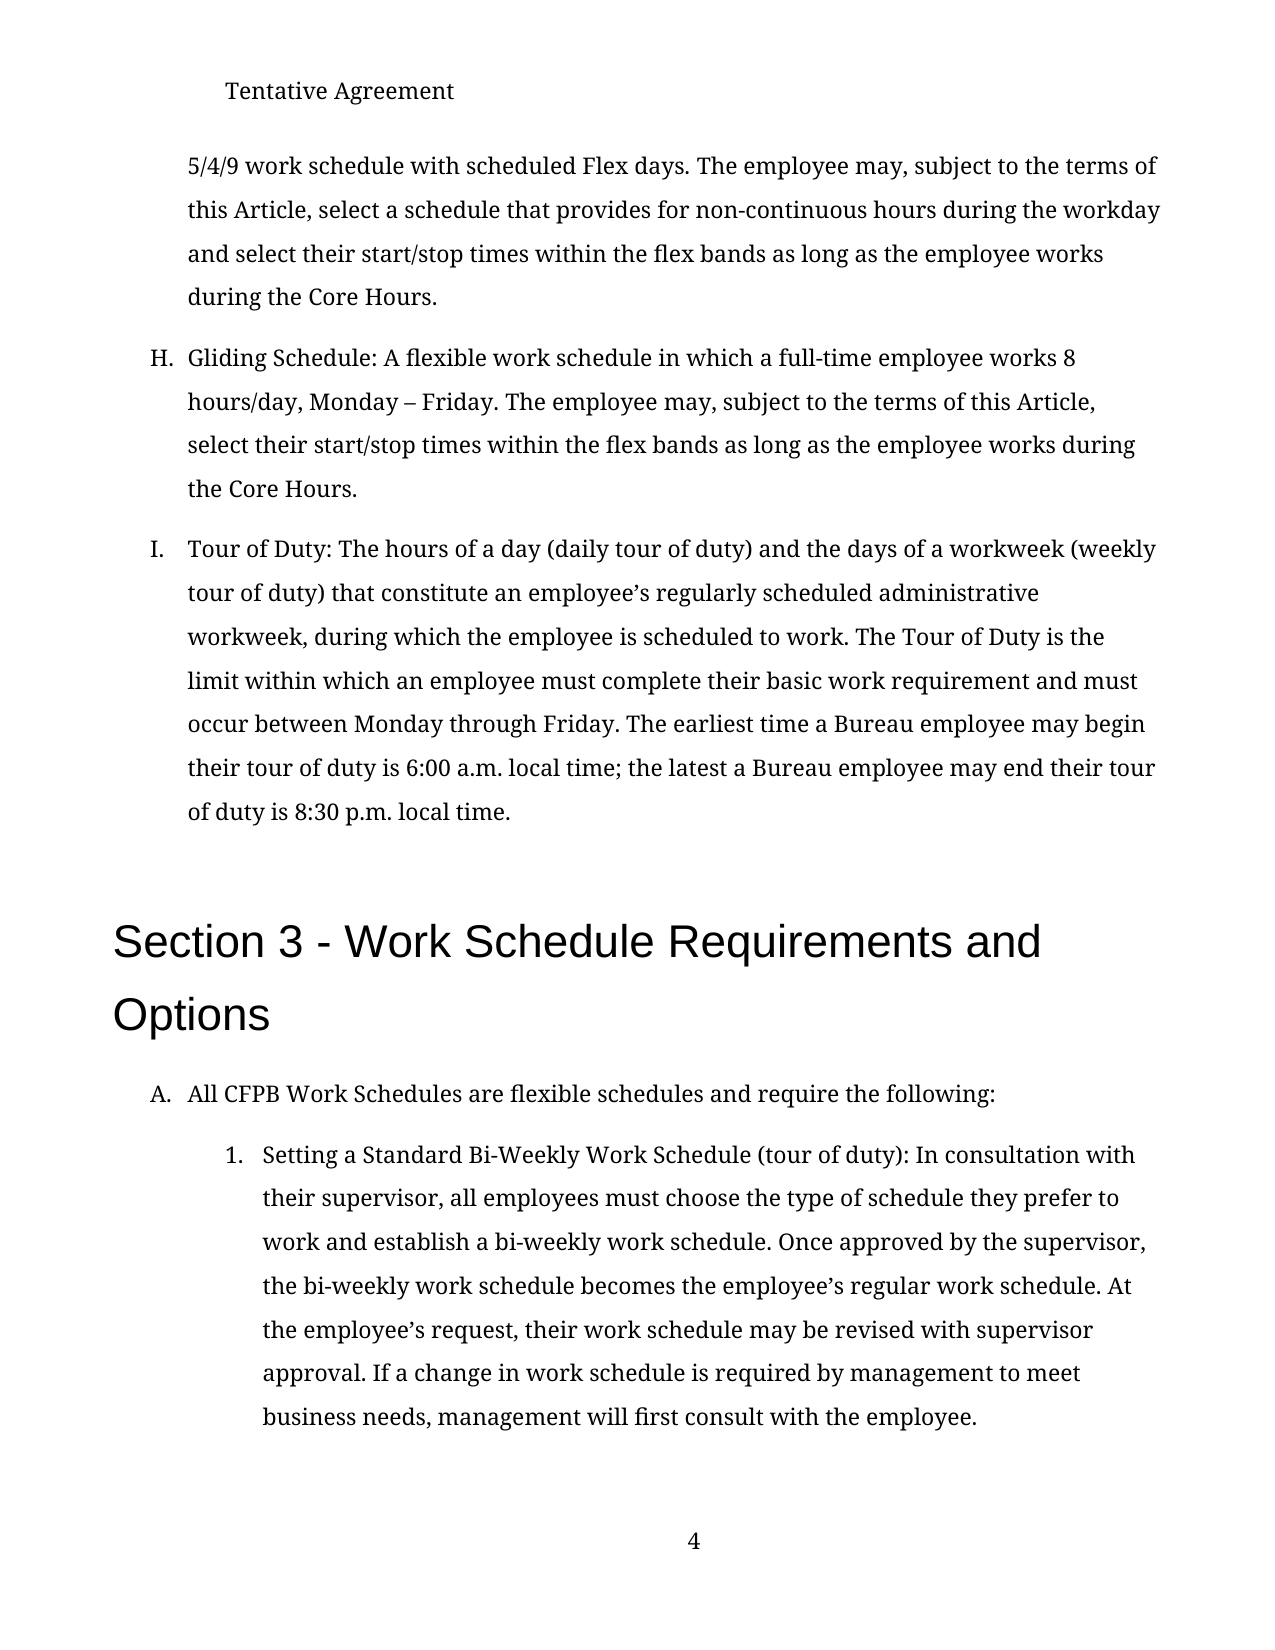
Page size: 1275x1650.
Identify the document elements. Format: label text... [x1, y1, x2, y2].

list Setting a Standard Bi-Weekly Work Schedule (tour of duty): In consultation with their supervisor, all employees must choose the type of schedule they prefer to work and establish a bi-weekly work schedule. Once approved by the supervisor, the bi-weekly work schedule becomes the employee’s regular work schedule. At the employee’s request, their work schedule may be revised with supervisor approval. If a change in work schedule is required by management to meet business needs, management will first consult with the employee. [225, 1139, 1162, 1432]
list Gliding Schedule: A flexible work schedule in which a full-time employee works 8 hours/day, Monday – Friday. The employee may, subject to the terms of this Article, select their start/stop times within the flex bands as long as the employee works during the Core Hours. [150, 342, 1162, 504]
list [150, 150, 1162, 312]
list Tour of Duty: The hours of a day (daily tour of duty) and the days of a workweek (weekly tour of duty) that constitute an employee’s regularly scheduled administrative workweek, during which the employee is scheduled to work. The Tour of Duty is the limit within which an employee must complete their basic work requirement and must occur between Monday through Friday. The earliest time a Bureau employee may begin their tour of duty is 6:00 a.m. local time; the latest a Bureau employee may end their tour of duty is 8:30 p.m. local time. [150, 533, 1162, 827]
text Section 3 - Work Schedule Requirements and Options [112, 914, 1162, 1041]
list All CFPB Work Schedules are flexible schedules and require the following: [150, 1078, 1162, 1109]
